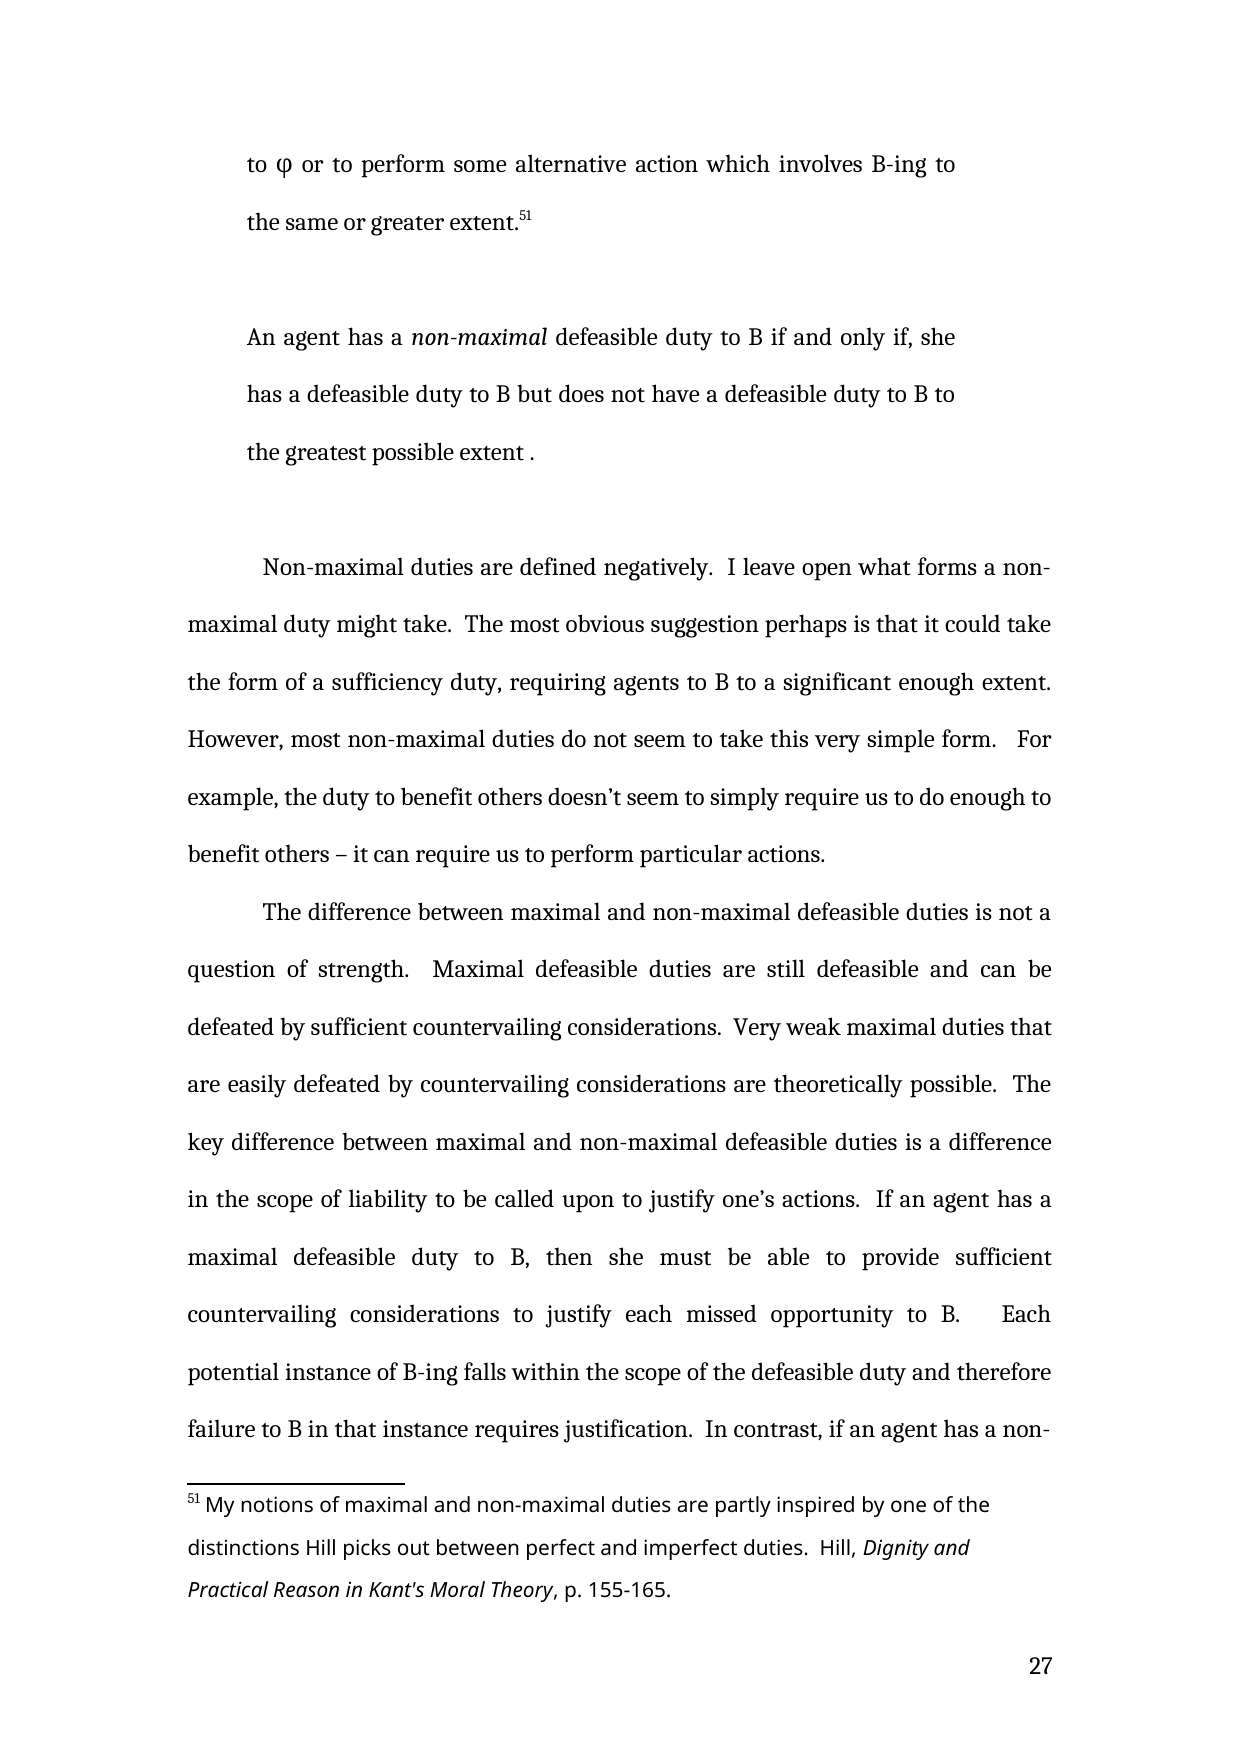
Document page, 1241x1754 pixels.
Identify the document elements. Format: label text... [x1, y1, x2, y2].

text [187, 897, 1053, 1444]
text An agent has a maximal defeasible duty to B if and only if, she has a defeasible duty to B to the greatest extent possible. Thus for any action, φ, if φ is an instance of B-ing, then she has a defeasible duty to φ or to perform some alternative action which involves B-ing to the same or greater extent. [247, 150, 956, 236]
text An agent has a non-maximal defeasible duty to B if and only if, she has a defeasible duty to B but does not have a defeasible duty to B to the greatest possible extent . [247, 322, 956, 466]
text Non-maximal duties are defined negatively. I leave open what forms a non-maximal duty might take. The most obvious suggestion perhaps is that it could take the form of a sufficiency duty, requiring agents to B to a significant enough extent. However, most non-maximal duties do not seem to take this very simple form. For example, the duty to benefit others doesn’t seem to simply require us to do enough to benefit others – it can require us to perform particular actions. [187, 552, 1053, 869]
